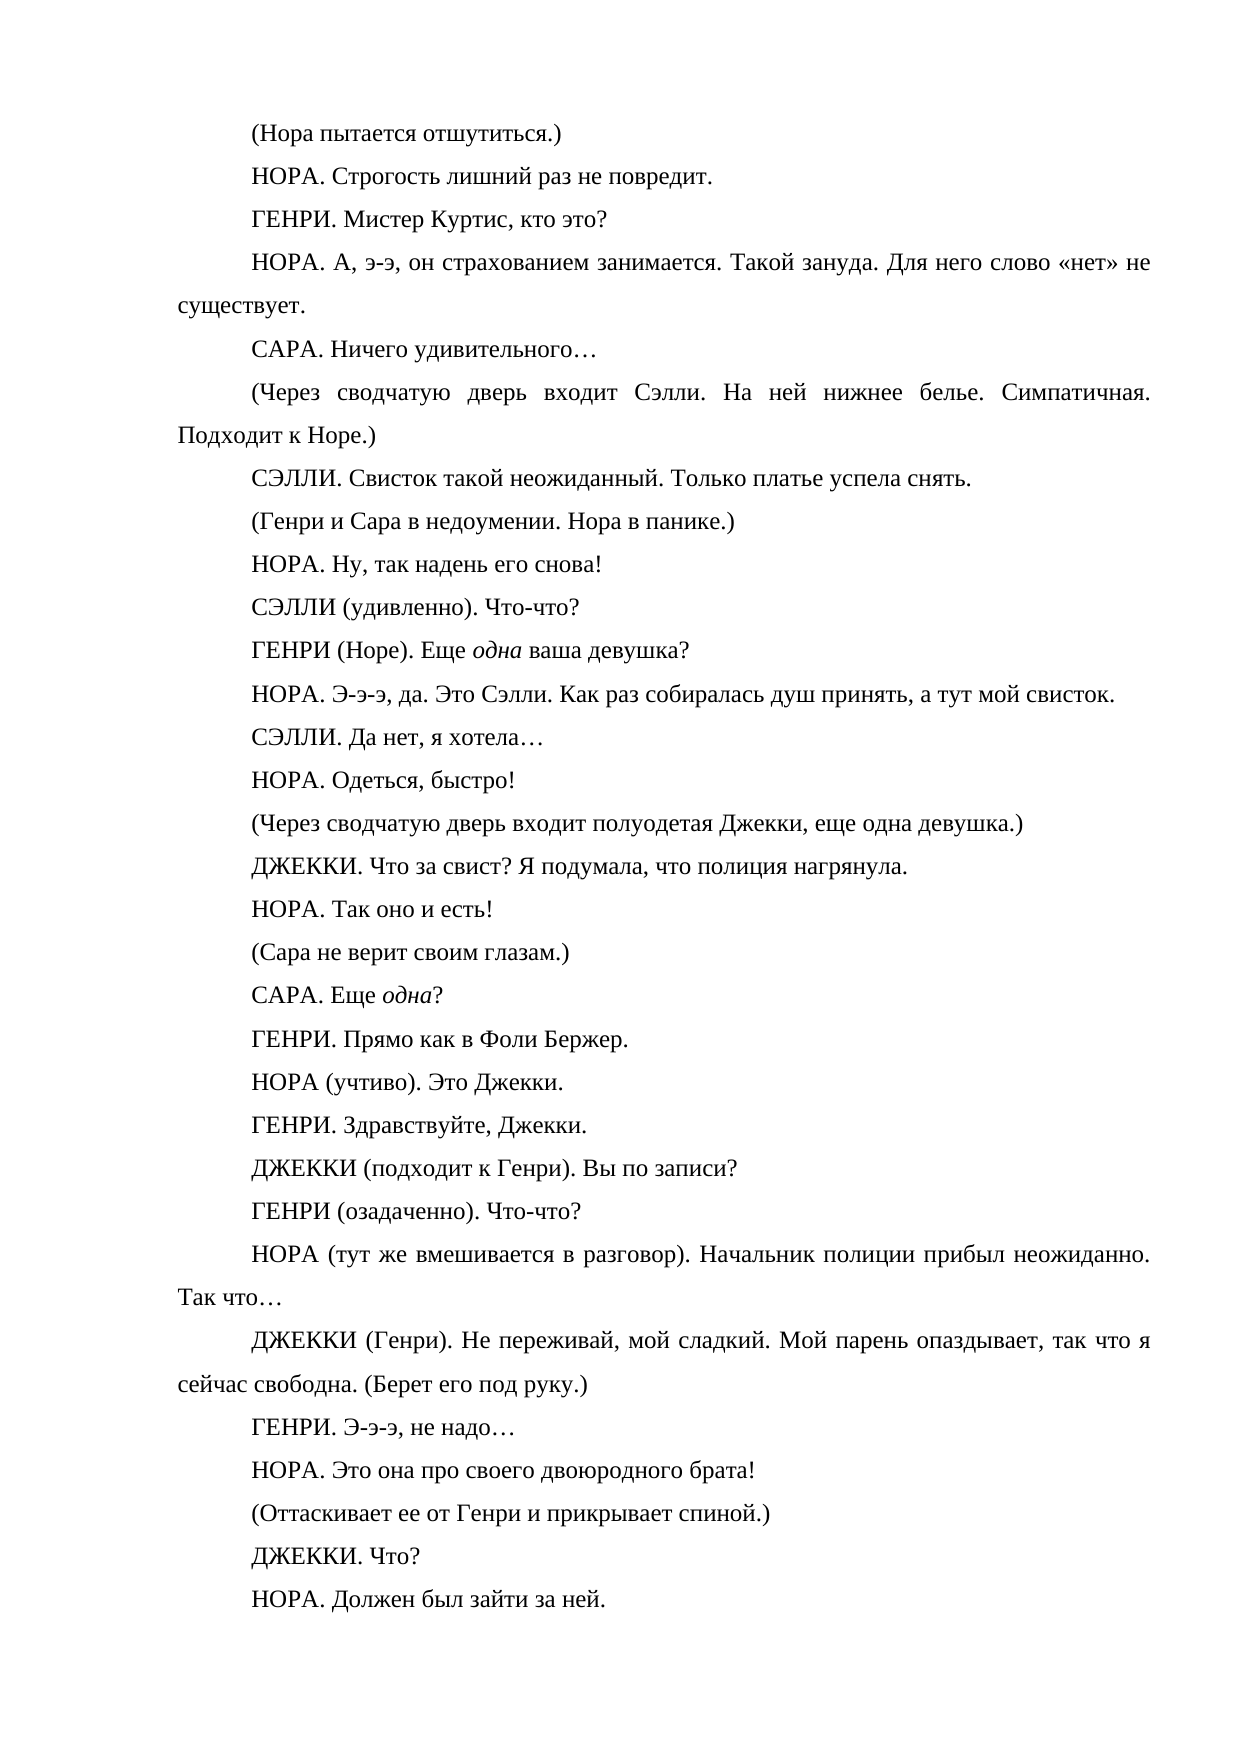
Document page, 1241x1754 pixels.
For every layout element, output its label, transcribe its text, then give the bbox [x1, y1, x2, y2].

text СЭЛЛИ (удивленно). Что-что? [177, 592, 1152, 621]
text (Через сводчатую дверь входит полуодетая Джекки, еще одна девушка.) [177, 808, 1152, 837]
text (Сара не верит своим глазам.) [177, 937, 1152, 966]
text ДЖЕККИ (подходит к Генри). Вы по записи? [177, 1153, 1152, 1182]
text ГЕНРИ (озадаченно). Что-что? [177, 1196, 1152, 1225]
text ГЕНРИ. Здравствуйте, Джекки. [177, 1110, 1152, 1139]
text САРА. Ничего удивительного… [177, 334, 1152, 362]
text ДЖЕККИ. Что за свист? Я подумала, что полиция нагрянула. [177, 851, 1152, 880]
text НОРА. Строгость лишний раз не повредит. [177, 161, 1152, 190]
text НОРА (учтиво). Это Джекки. [177, 1067, 1152, 1096]
text ГЕНРИ. Прямо как в Фоли Бержер. [177, 1024, 1152, 1052]
text (Нора пытается отшутиться.) [177, 118, 1152, 147]
text ГЕНРИ. Мистер Куртис, кто это? [177, 204, 1152, 233]
text НОРА (тут же вмешивается в разговор). Начальник полиции прибыл неожиданно. Так что… [177, 1239, 1152, 1311]
text НОРА. Одеться, быстро! [177, 765, 1152, 794]
text ДЖЕККИ (Генри). Не переживай, мой сладкий. Мой парень опаздывает, так что я сейчас свободна. (Берет его под руку.) [177, 1326, 1152, 1397]
text (Генри и Сара в недоумении. Нора в панике.) [177, 506, 1152, 535]
text НОРА. А, э-э, он страхованием занимается. Такой зануда. Для него слово «нет» не существует. [177, 247, 1152, 319]
text НОРА. Ну, так надень его снова! [177, 549, 1152, 578]
text (Оттаскивает ее от Генри и прикрывает спиной.) [177, 1498, 1152, 1527]
text ДЖЕККИ. Что? [177, 1541, 1152, 1570]
text НОРА. Должен был зайти за ней. [177, 1584, 1152, 1613]
text ГЕНРИ. Э-э-э, не надо… [177, 1412, 1152, 1441]
text НОРА. Это она про своего двоюродного брата! [177, 1455, 1152, 1484]
text НОРА. Так оно и есть! [177, 894, 1152, 923]
text (Через сводчатую дверь входит Сэлли. На ней нижнее белье. Симпатичная. Подходит к Норе.) [177, 377, 1152, 449]
text НОРА. Э-э-э, да. Это Сэлли. Как раз собиралась душ принять, а тут мой свисток. [177, 679, 1152, 707]
text ГЕНРИ (Норе). Еще одна ваша девушка? [177, 636, 1152, 664]
text СЭЛЛИ. Да нет, я хотела… [177, 722, 1152, 751]
text СЭЛЛИ. Свисток такой неожиданный. Только платье успела снять. [177, 463, 1152, 492]
text САРА. Еще одна? [177, 981, 1152, 1009]
